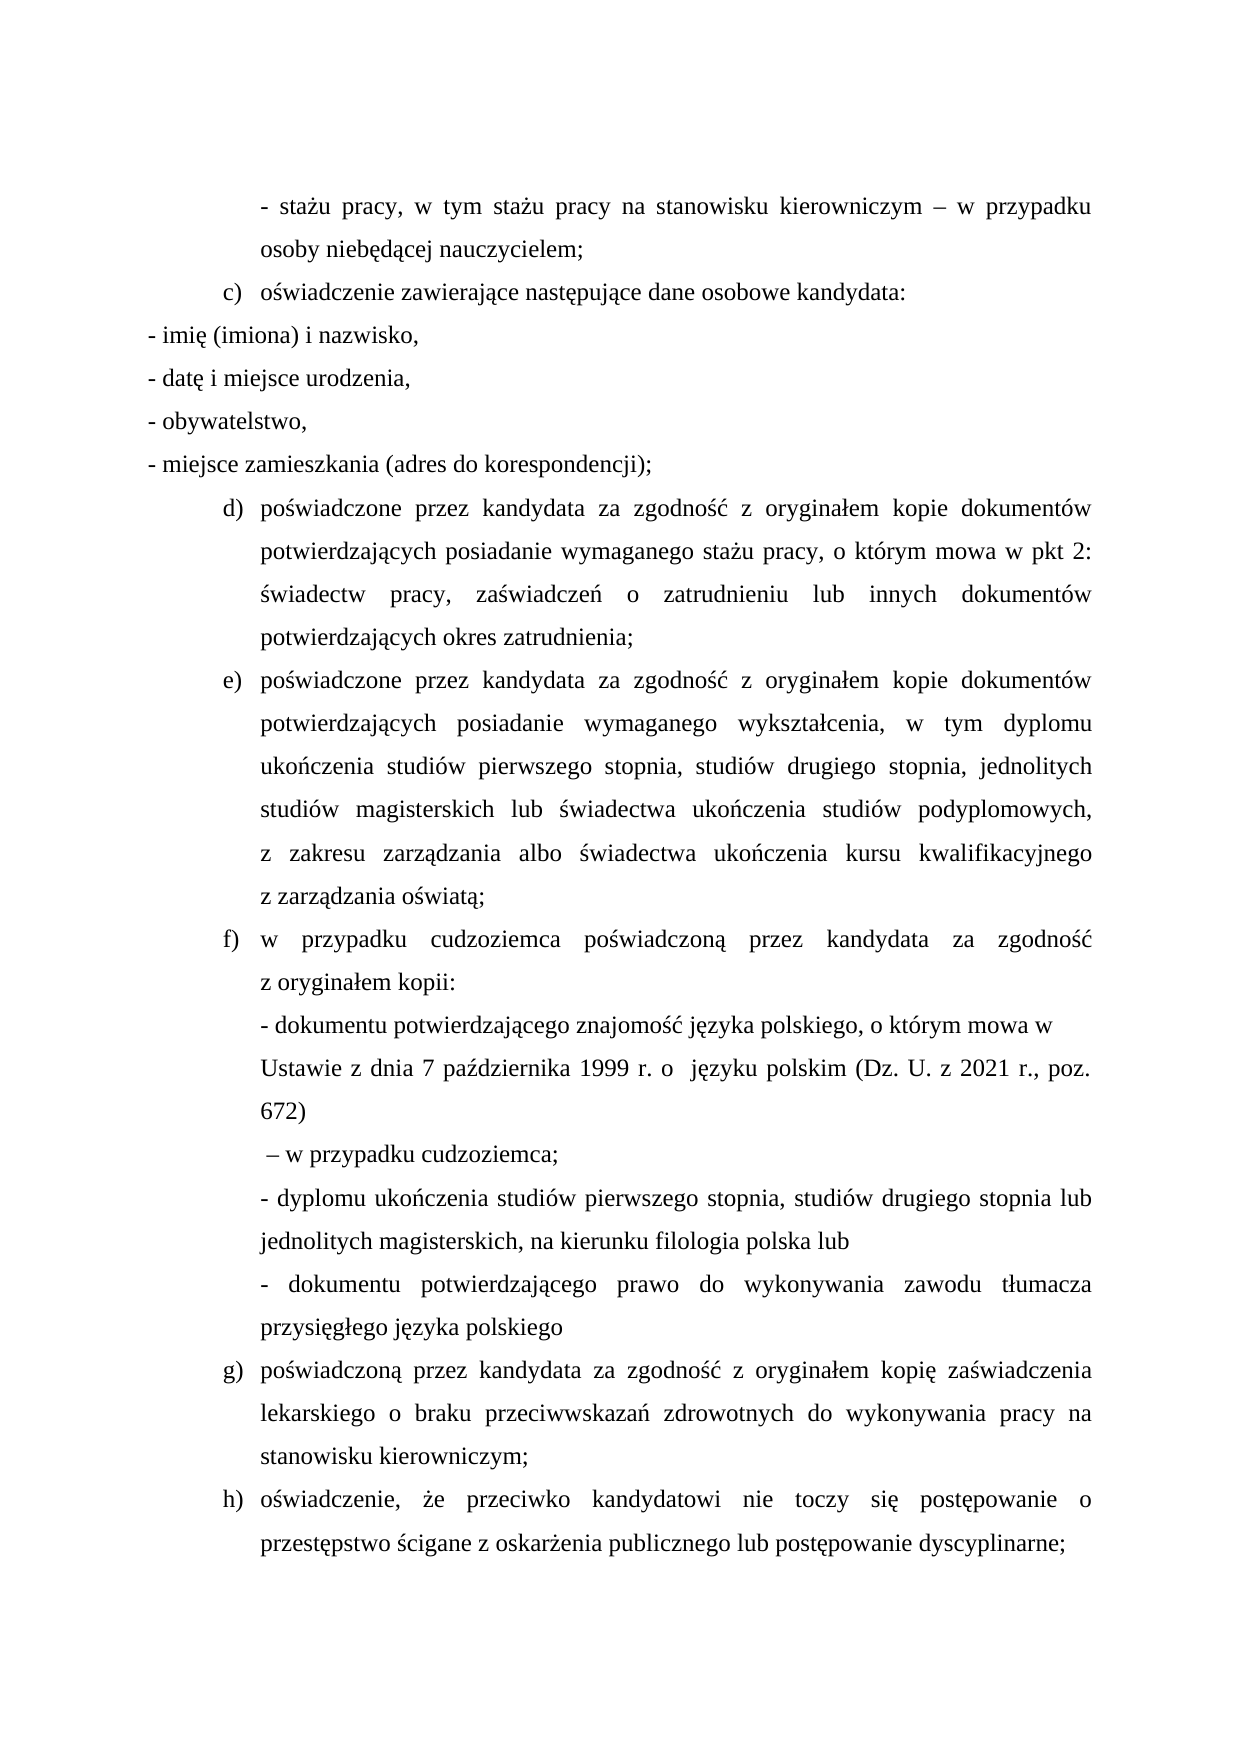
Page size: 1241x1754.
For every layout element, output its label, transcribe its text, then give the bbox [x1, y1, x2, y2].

text Ustawie z dnia 7 października 1999 r. o języku polskim (Dz. U. z 2021 r., poz. 672) – w przypadku cudzoziemca; [260, 1053, 1093, 1168]
text - dyplomu ukończenia studiów pierwszego stopnia, studiów drugiego stopnia lub jednolitych magisterskich, na kierunku filologia polska lub [260, 1183, 1093, 1254]
list poświadczone przez kandydata za zgodność z oryginałem kopie dokumentów potwierdzających posiadanie wymaganego stażu pracy, o którym mowa w pkt 2: świadectw pracy, zaświadczeń o zatrudnieniu lub innych dokumentów potwierdzających okres zatrudnienia; [223, 493, 1093, 651]
text - stażu pracy, w tym stażu pracy na stanowisku kierowniczym – w przypadku osoby niebędącej nauczycielem; [260, 191, 1093, 263]
text - dokumentu potwierdzającego prawo do wykonywania zawodu tłumacza przysięgłego języka polskiego [260, 1269, 1093, 1341]
list w przypadku cudzoziemca poświadczoną przez kandydata za zgodność z oryginałem kopii: [223, 924, 1093, 996]
list poświadczone przez kandydata za zgodność z oryginałem kopie dokumentów potwierdzających posiadanie wymaganego wykształcenia, w tym dyplomu ukończenia studiów pierwszego stopnia, studiów drugiego stopnia, jednolitych studiów magisterskich lub świadectwa ukończenia studiów podyplomowych, z zakresu zarządzania albo świadectwa ukończenia kursu kwalifikacyjnego z zarządzania oświatą; [223, 665, 1093, 909]
list oświadczenie, że przeciwko kandydatowi nie toczy się postępowanie o przestępstwo ścigane z oskarżenia publicznego lub postępowanie dyscyplinarne; [223, 1484, 1093, 1556]
text - obywatelstwo, [148, 406, 1093, 435]
text - datę i miejsce urodzenia, [148, 363, 1093, 392]
list poświadczoną przez kandydata za zgodność z oryginałem kopię zaświadczenia lekarskiego o braku przeciwwskazań zdrowotnych do wykonywania pracy na stanowisku kierowniczym; [223, 1355, 1093, 1470]
text - miejsce zamieszkania (adres do korespondencji); [148, 449, 1093, 478]
text - dokumentu potwierdzającego znajomość języka polskiego, o którym mowa w [260, 1010, 1093, 1039]
list oświadczenie zawierające następujące dane osobowe kandydata: [223, 277, 1093, 306]
text - imię (imiona) i nazwisko, [148, 320, 1093, 349]
